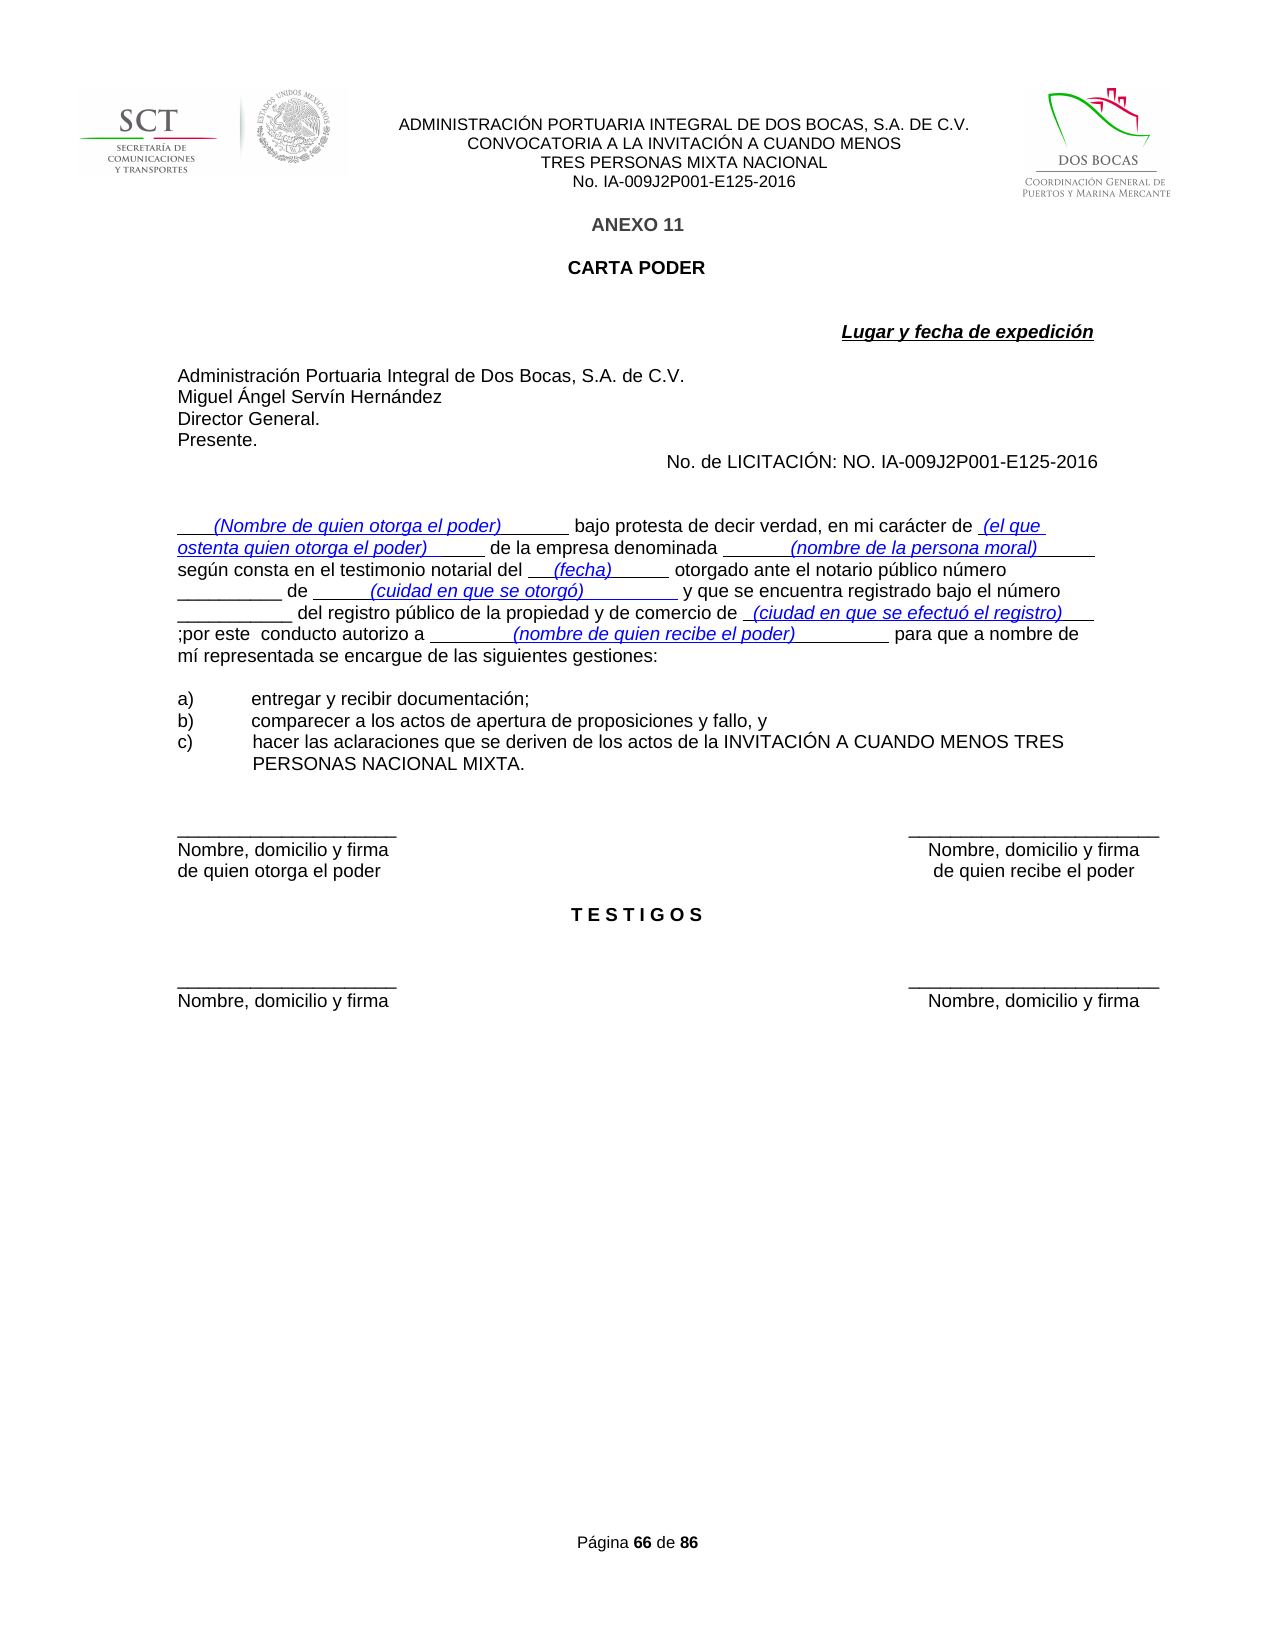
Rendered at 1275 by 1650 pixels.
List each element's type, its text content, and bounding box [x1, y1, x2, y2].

text ANEXO 11 [177, 213, 1098, 235]
text Nombre, domicilio y firma Nombre, domicilio y firma [177, 990, 1095, 1011]
text Nombre, domicilio y firma Nombre, domicilio y firma [177, 839, 1095, 860]
text b) comparecer a los actos de apertura de proposiciones y fallo, y [177, 709, 1095, 731]
text Lugar y fecha de expedición [177, 321, 1095, 343]
text c) hacer las aclaraciones que se deriven de los actos de la INVITACIÓN A CUANDO MENOS TRES PERSONAS NACIONAL MIXTA. [177, 731, 1095, 774]
text _____________________ ________________________ [177, 968, 1095, 990]
text Director General. [177, 407, 1098, 429]
text _____________________ ________________________ [177, 817, 1095, 839]
text T E S T I G O S [177, 903, 1095, 925]
text Administración Portuaria Integral de Dos Bocas, S.A. de C.V. [177, 364, 1098, 386]
picture [76, 88, 350, 177]
text CARTA PODER [177, 257, 1095, 278]
text Presente. [177, 429, 1098, 451]
picture [1022, 88, 1171, 199]
text No. de LICITACIÓN: NO. IA-009J2P001-E125-2016 [177, 451, 1098, 472]
text Miguel Ángel Servín Hernández [177, 386, 1098, 407]
text de quien otorga el poder de quien recibe el poder [177, 860, 1095, 882]
text (Nombre de quien otorga el poder) bajo protesta de decir verdad, en mi carácter de (el que ostenta quien otorga el poder) de la empresa denominada (nombre de la persona moral) según consta en el testimonio notarial del (fecha) otorgado ante el notario público número __________ de (cuidad en que se otorgó) y que se encuentra registrado bajo el número ___________ del registro público de la propiedad y de comercio de (ciudad en que se efectuó el registro) ;por este conducto autorizo a (nombre de quien recibe el poder) para que a nombre de mí representada se encargue de las siguientes gestiones: [177, 515, 1095, 666]
text a) entregar y recibir documentación; [177, 688, 1095, 709]
